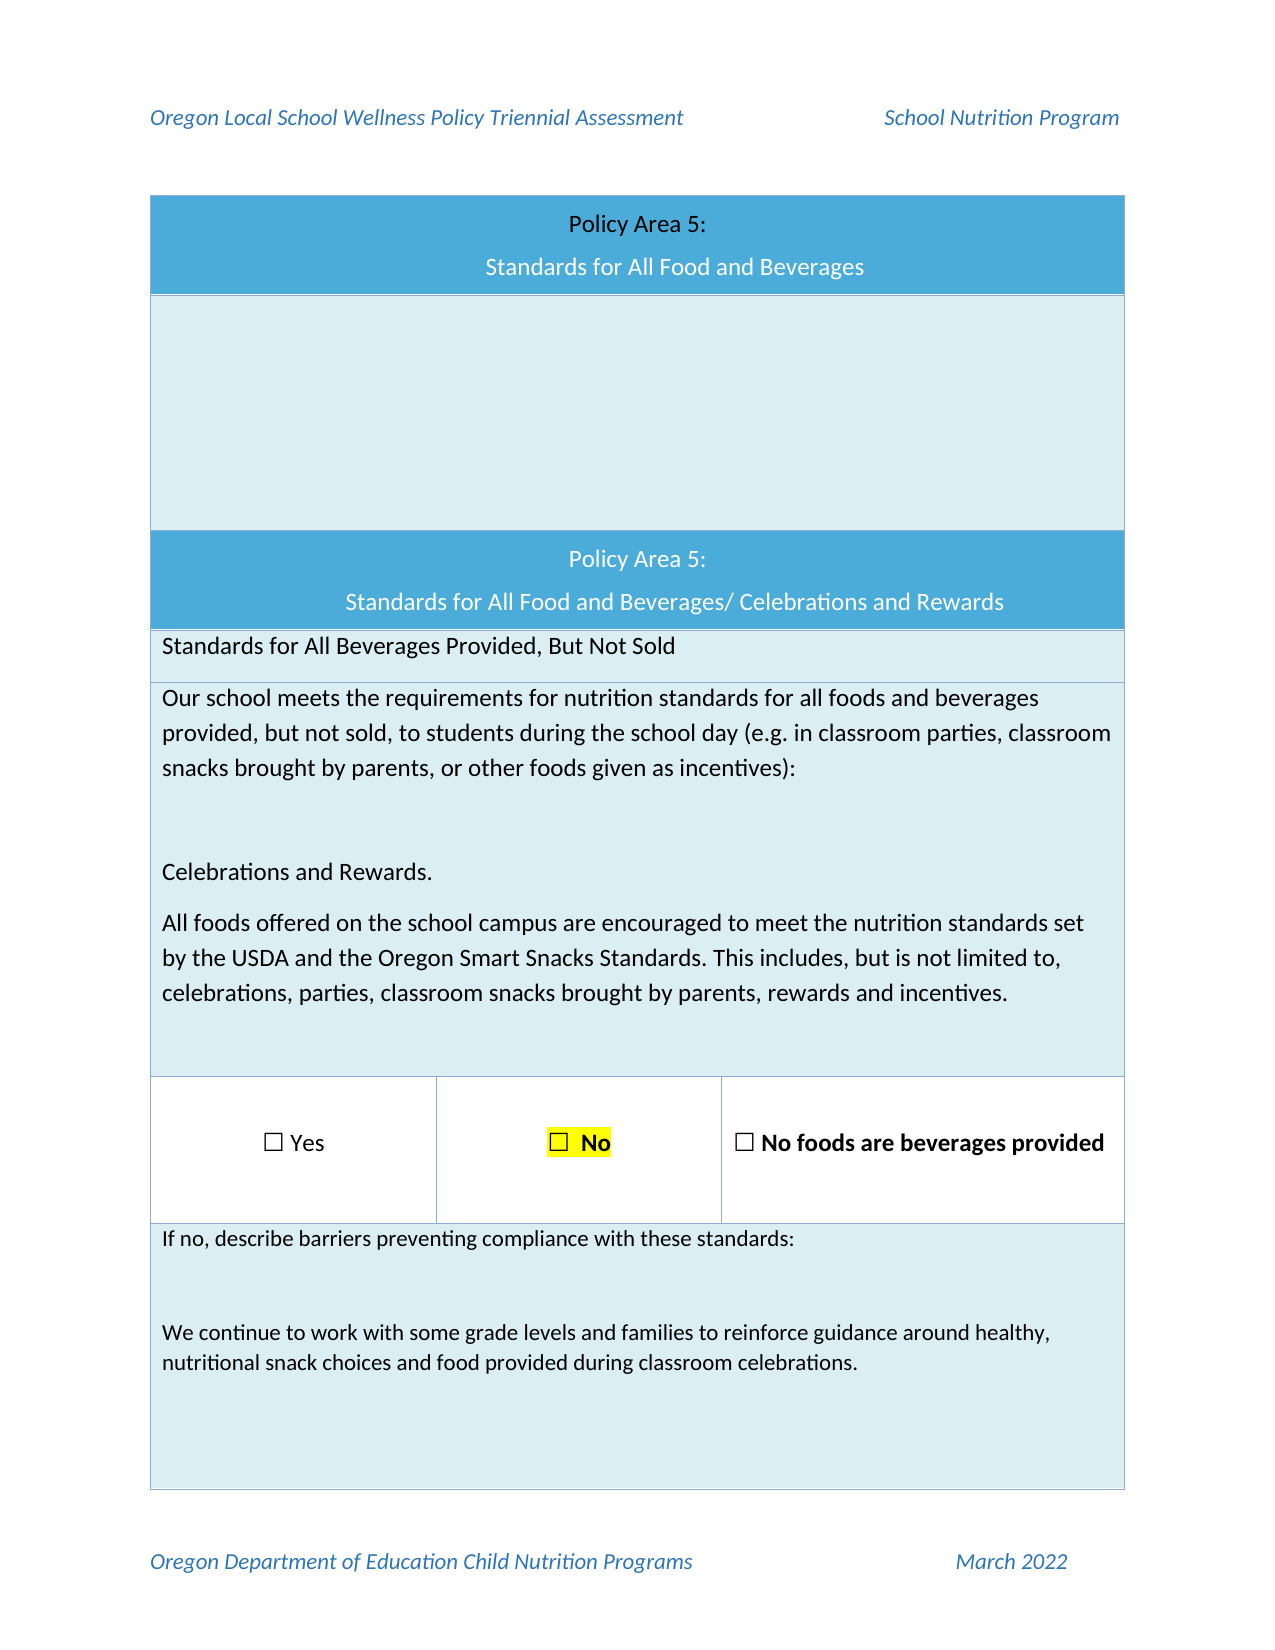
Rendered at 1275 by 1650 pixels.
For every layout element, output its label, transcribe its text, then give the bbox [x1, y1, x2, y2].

table_header Policy Area 5: Standards for All Food and Beverages [151, 196, 1124, 294]
table_cell ☐ Yes [151, 1077, 436, 1223]
table_cell ☐ No [437, 1077, 721, 1223]
table_cell Policy Area 5: Standards for All Food and Beverages/ Celebrations and Rewards [151, 531, 1124, 629]
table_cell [151, 1224, 1124, 1488]
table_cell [151, 296, 1124, 530]
table_cell Our school meets the requirements for nutrition standards for all foods and beverages provided, but not sold, to students during the school day (e.g. in classroom parties, classroom snacks brought by parents, or other foods given as incentives): Celebrations and Rewards. All foods offered on the school campus are encouraged to meet the nutrition standards set by the USDA and the Oregon Smart Snacks Standards. This includes, but is not limited to, celebrations, parties, classroom snacks brought by parents, rewards and incentives. [151, 683, 1124, 1076]
table_cell ☐ No foods are beverages provided [722, 1077, 1124, 1223]
table_cell Standards for All Beverages Provided, But Not Sold [151, 631, 1124, 682]
